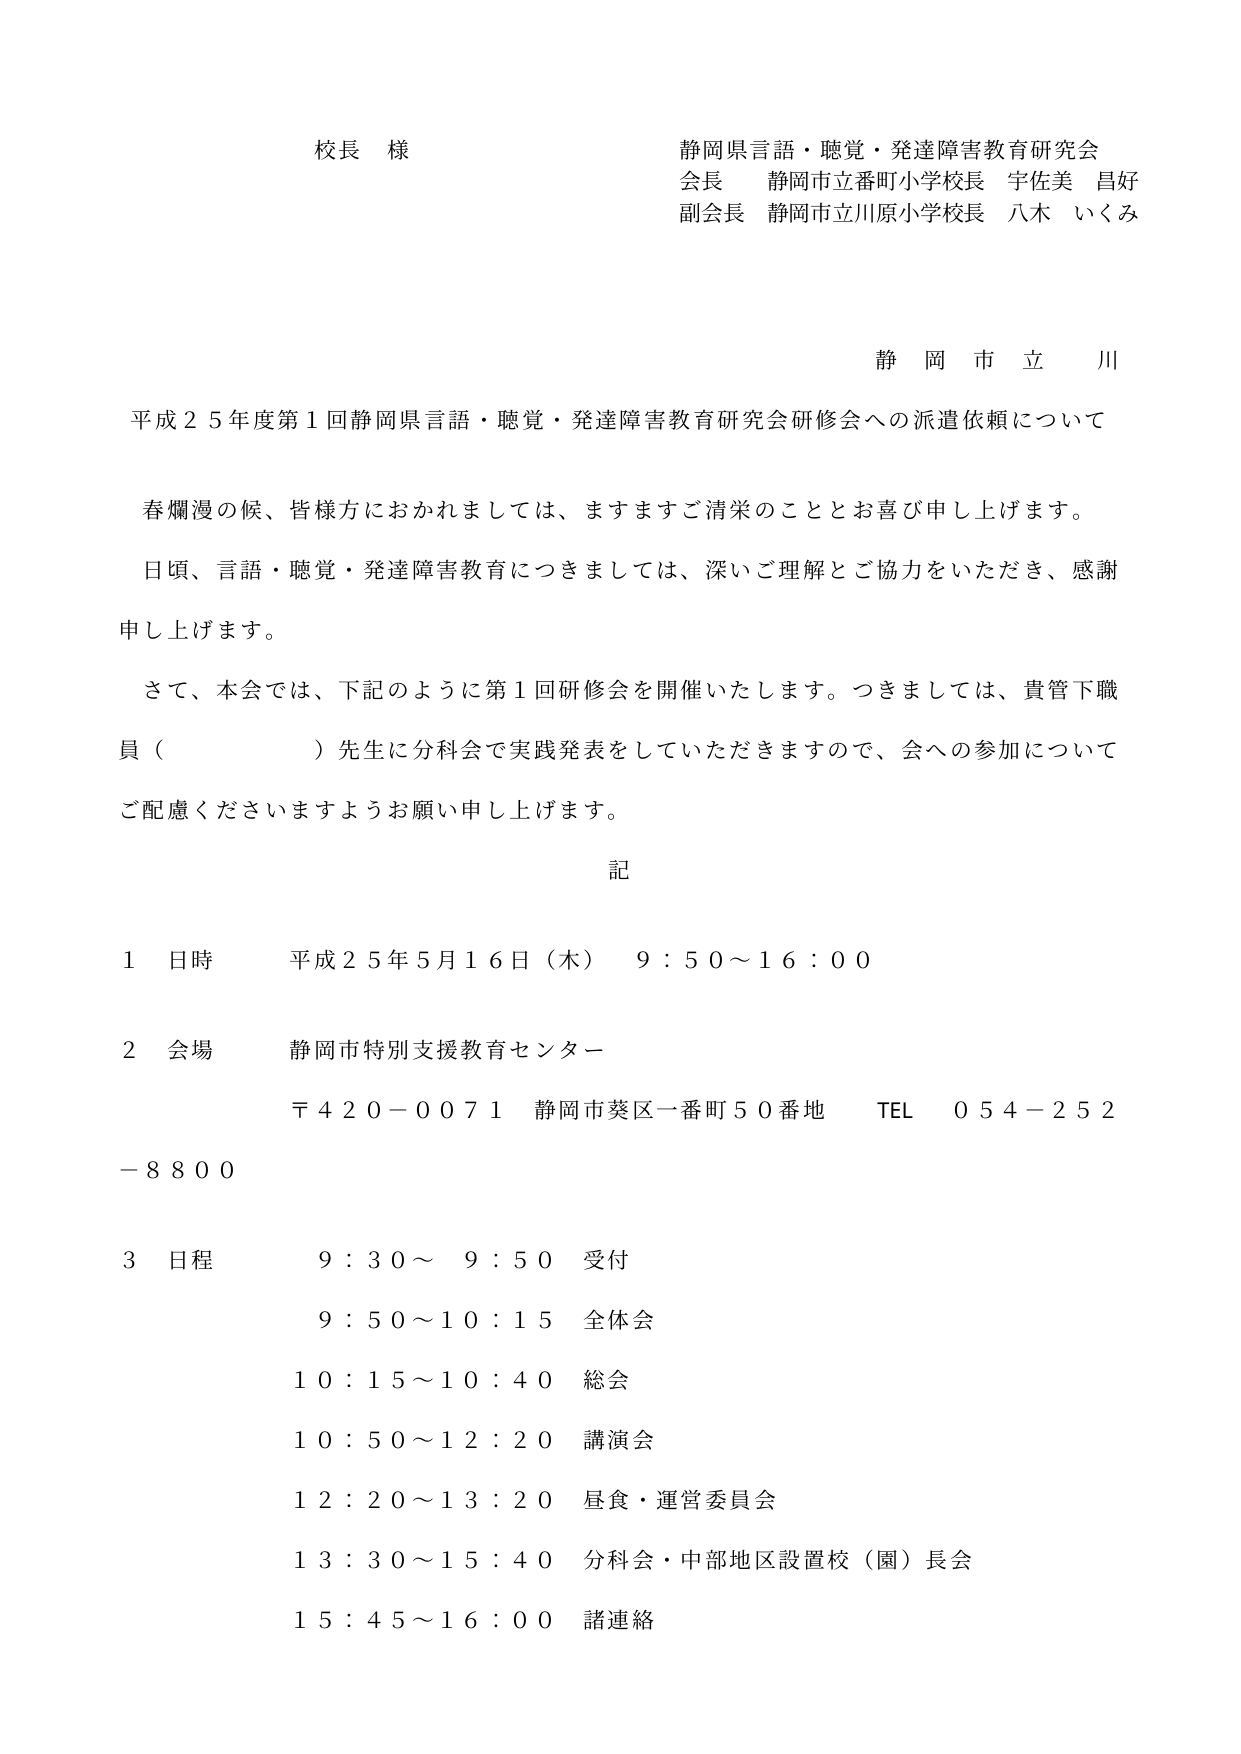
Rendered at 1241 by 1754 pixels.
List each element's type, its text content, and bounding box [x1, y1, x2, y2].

text １３：３０～１５：４０ 分科会・中部地区設置校（園）長会 [118, 1529, 1122, 1589]
text １０：１５～１０：４０ 総会 [118, 1349, 1122, 1409]
text １５：４５～１６：００ 諸連絡 [118, 1589, 1122, 1649]
subtitle 記 [118, 839, 1122, 899]
text 日頃、言語・聴覚・発達障害教育につきましては、深いご理解とご協力をいただき、感謝申し上げます。 [118, 539, 1122, 659]
text １ 日時 平成２５年５月１６日（木） ９：５０～１６：００ [118, 929, 1122, 989]
text ３ 日程 ９：３０～ ９：５０ 受付 [118, 1229, 1122, 1289]
text ９：５０～１０：１５ 全体会 [118, 1289, 1122, 1349]
text 春爛漫の候、皆様方におかれましては、ますますご清栄のこととお喜び申し上げます。 [118, 479, 1122, 539]
text 長 静岡市立川 [118, 269, 1122, 389]
text ２ 会場 静岡市特別支援教育センター [118, 1019, 1122, 1079]
text さて、本会では、下記のように第１回研修会を開催いたします。つきましては、貴管下職員（ ）先生に分科会で実践発表をしていただきますので、会への参加についてご配慮くださいますようお願い申し上げます。 [118, 659, 1122, 839]
text １２：２０～１３：２０ 昼食・運営委員会 [118, 1469, 1122, 1529]
text 校長 様 [118, 119, 1122, 179]
text 平成２５年度第１回静岡県言語・聴覚・発達障害教育研究会研修会への派遣依頼について [118, 389, 1122, 449]
text １０：５０～１２：２０ 講演会 [118, 1409, 1122, 1469]
text 〒４２０－００７１ 静岡市葵区一番町５０番地 TEL ０５４－２５２－８８００ [118, 1079, 1122, 1199]
